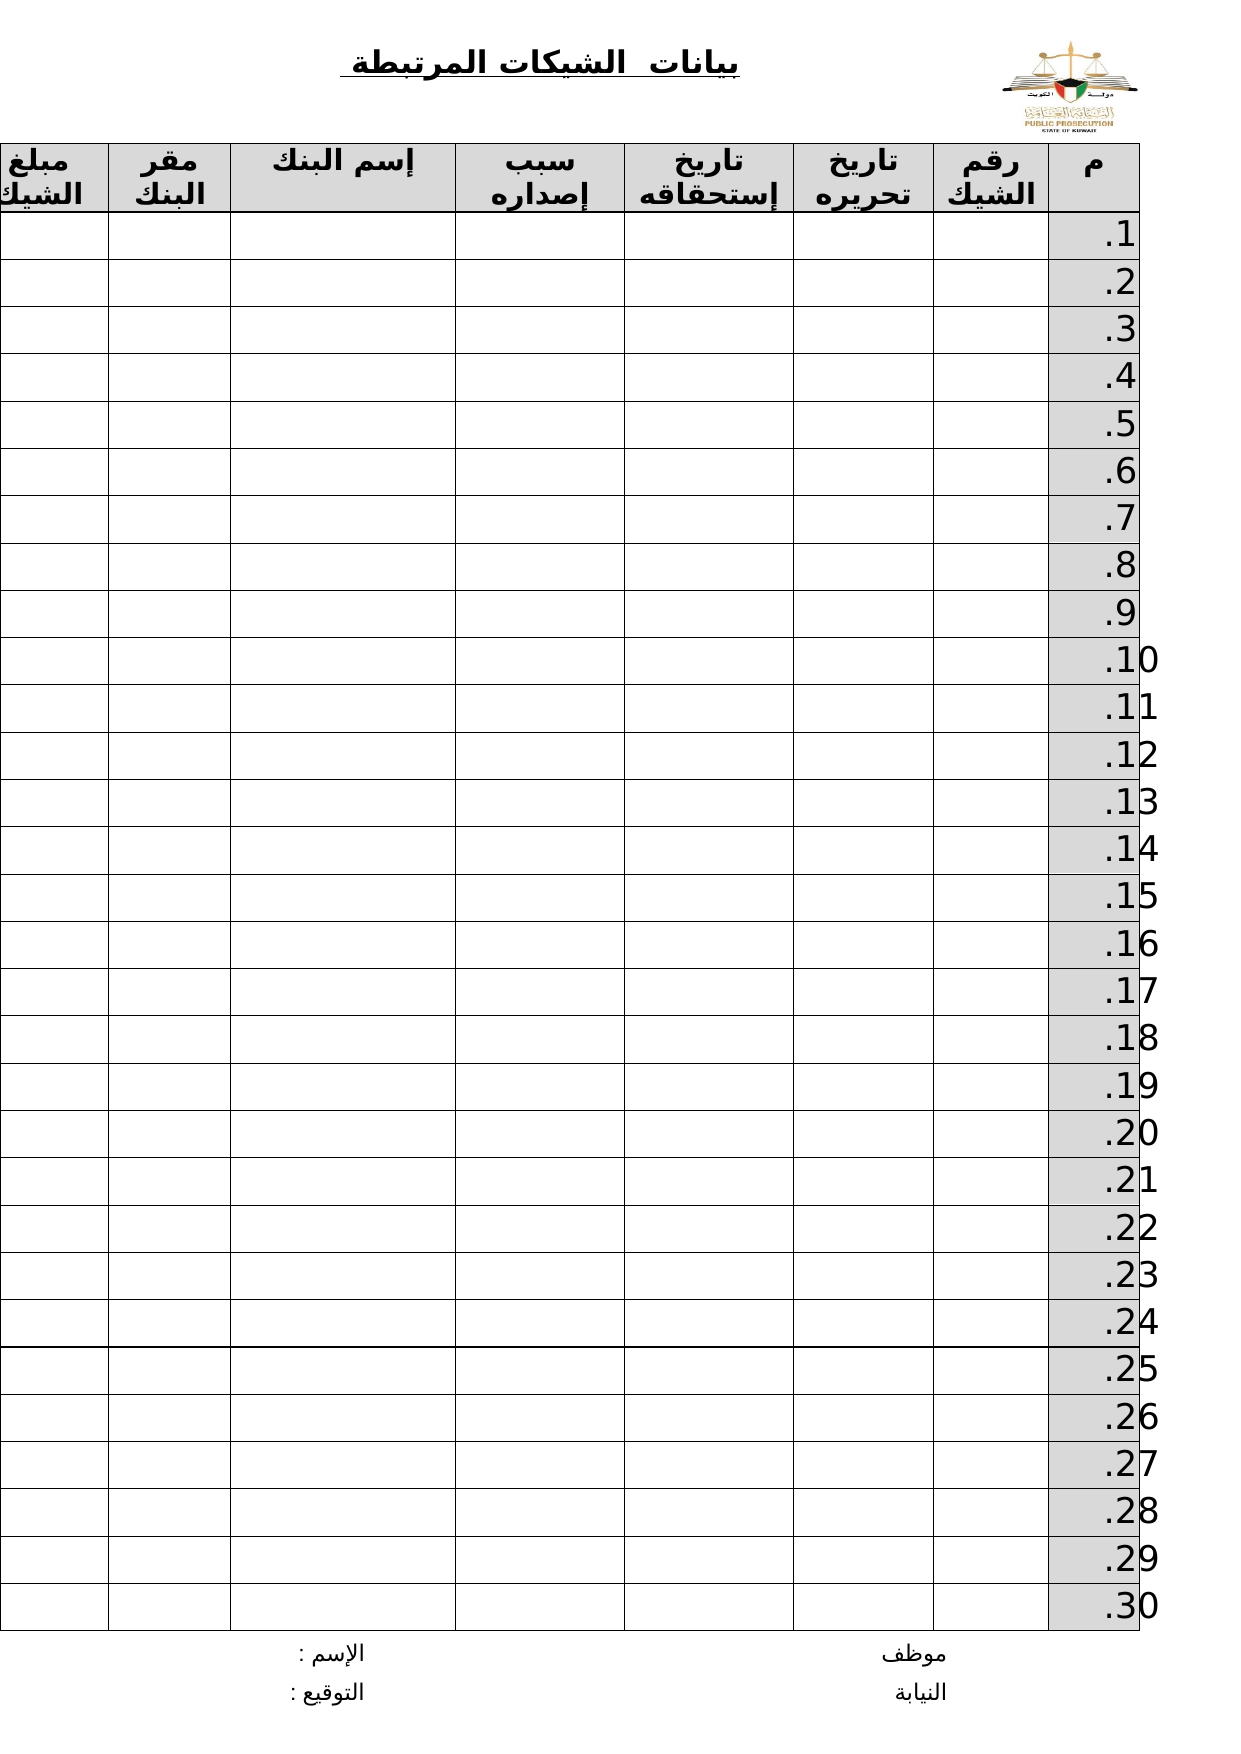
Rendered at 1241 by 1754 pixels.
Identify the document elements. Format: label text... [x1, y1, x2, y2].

table_cell [231, 402, 455, 448]
table_cell [934, 1395, 1048, 1441]
table_cell [625, 1584, 793, 1630]
table_cell [456, 685, 624, 732]
table_cell [1049, 1111, 1139, 1157]
table_cell [934, 1158, 1048, 1204]
table_cell [456, 1111, 624, 1157]
table_cell [109, 1206, 230, 1252]
table_cell [794, 1206, 933, 1252]
table_cell [109, 307, 230, 353]
table_cell [109, 260, 230, 306]
table_cell [456, 354, 624, 401]
table_cell [1049, 733, 1139, 779]
table_cell [794, 1584, 933, 1630]
table_cell [1049, 591, 1139, 637]
table_cell [794, 1016, 933, 1063]
table_cell [1, 1158, 108, 1204]
table_cell [1, 1537, 108, 1583]
table_cell [109, 780, 230, 826]
table_cell [1, 402, 108, 448]
table_cell [1, 591, 108, 637]
table_cell [109, 1489, 230, 1536]
table_cell [625, 1300, 793, 1346]
table_header تاريخ تحريره [794, 144, 933, 211]
table_cell [1049, 544, 1139, 590]
table_cell [1, 780, 108, 826]
table_cell [1, 1206, 108, 1252]
table_cell [109, 1253, 230, 1299]
table_cell [109, 1395, 230, 1441]
table_cell [1049, 638, 1139, 684]
table_cell [456, 827, 624, 873]
table_cell [231, 1395, 455, 1441]
table_cell [625, 922, 793, 968]
table_cell [1049, 1253, 1139, 1299]
table_cell [625, 1206, 793, 1252]
table_cell [794, 307, 933, 353]
table_cell [934, 544, 1048, 590]
table_cell [1049, 213, 1139, 259]
table_cell [625, 875, 793, 921]
table_cell [1049, 1206, 1139, 1252]
table_cell [625, 213, 793, 259]
table_cell [625, 733, 793, 779]
table_cell [231, 875, 455, 921]
table_header مقر البنك [109, 144, 230, 211]
table_cell [934, 402, 1048, 448]
table_cell [109, 827, 230, 873]
table_cell [1, 1348, 108, 1394]
table_cell [1, 1395, 108, 1441]
table_cell [1, 213, 108, 259]
table_cell [625, 449, 793, 495]
table_cell [934, 875, 1048, 921]
table_cell [231, 354, 455, 401]
table_cell [625, 969, 793, 1015]
table_cell [109, 591, 230, 637]
table_cell [456, 591, 624, 637]
table_cell [456, 1489, 624, 1536]
table_cell [794, 733, 933, 779]
table_cell [456, 922, 624, 968]
table_cell [794, 496, 933, 542]
table_cell [1049, 1442, 1139, 1488]
table_cell [1049, 449, 1139, 495]
table_cell [934, 1016, 1048, 1063]
table_cell [934, 1300, 1048, 1346]
table_cell [1049, 1158, 1139, 1204]
table_cell [1049, 1348, 1139, 1394]
table_cell [1049, 922, 1139, 968]
table_cell [794, 449, 933, 495]
table_cell [109, 1111, 230, 1157]
table_cell [625, 1442, 793, 1488]
table_cell [934, 827, 1048, 873]
table_cell [231, 307, 455, 353]
table_cell [934, 780, 1048, 826]
table_cell [456, 1158, 624, 1204]
table_cell [794, 1158, 933, 1204]
table_cell [794, 402, 933, 448]
table_cell [1049, 685, 1139, 732]
table_cell [109, 213, 230, 259]
table_cell [934, 1111, 1048, 1157]
table_cell [109, 922, 230, 968]
table_cell [456, 1253, 624, 1299]
table_cell [934, 1253, 1048, 1299]
table_cell [794, 827, 933, 873]
table_cell [1049, 780, 1139, 826]
table_cell [1, 969, 108, 1015]
table_cell [456, 307, 624, 353]
table_cell [625, 591, 793, 637]
table_cell [934, 1442, 1048, 1488]
table_cell [231, 1158, 455, 1204]
table_cell [625, 496, 793, 542]
table_cell [231, 1537, 455, 1583]
table_cell [625, 1253, 793, 1299]
table_cell [109, 402, 230, 448]
table_cell [934, 307, 1048, 353]
table_cell [109, 1064, 230, 1110]
table_cell [1049, 1584, 1139, 1630]
table_header سبب إصداره [456, 144, 624, 211]
table_header رقم الشيك [934, 144, 1048, 211]
table_cell [456, 1064, 624, 1110]
table_cell [231, 1253, 455, 1299]
table_cell [231, 1489, 455, 1536]
table_cell [1, 449, 108, 495]
text بيانات الشيكات المرتبطة [122, 44, 976, 81]
table_cell [456, 544, 624, 590]
table_cell [109, 638, 230, 684]
table_cell [231, 922, 455, 968]
table_cell [934, 733, 1048, 779]
table_cell [625, 1537, 793, 1583]
table_cell [625, 1489, 793, 1536]
table_cell [1049, 1300, 1139, 1346]
table_cell [1049, 260, 1139, 306]
table_cell [625, 307, 793, 353]
table_cell [1, 1016, 108, 1063]
table_cell [625, 544, 793, 590]
table_cell [794, 969, 933, 1015]
table_cell [934, 1537, 1048, 1583]
table_header إسم البنك [231, 144, 455, 211]
table_cell [231, 638, 455, 684]
table_cell [1049, 354, 1139, 401]
table_header م [1049, 144, 1139, 211]
table_cell [231, 780, 455, 826]
table_cell [456, 780, 624, 826]
table_cell [625, 354, 793, 401]
table_cell [109, 354, 230, 401]
table_cell [794, 1064, 933, 1110]
table_cell [456, 1537, 624, 1583]
table_cell [231, 1111, 455, 1157]
table_cell [109, 875, 230, 921]
table_cell [934, 1206, 1048, 1252]
table_cell [1049, 307, 1139, 353]
table_cell [1, 354, 108, 401]
table_cell [625, 1064, 793, 1110]
table_cell [231, 733, 455, 779]
table_cell [231, 827, 455, 873]
table_cell [109, 733, 230, 779]
table_cell [934, 260, 1048, 306]
table_cell [625, 1395, 793, 1441]
table_cell [1049, 1016, 1139, 1063]
table_cell [231, 496, 455, 542]
table_cell [1, 1442, 108, 1488]
table_cell [231, 1442, 455, 1488]
table_cell [1049, 875, 1139, 921]
table_cell [1, 733, 108, 779]
table_cell [794, 1395, 933, 1441]
table_cell [794, 875, 933, 921]
table_cell [456, 1348, 624, 1394]
table_cell [456, 496, 624, 542]
table_cell [1, 1253, 108, 1299]
table_cell [1049, 969, 1139, 1015]
table_cell [934, 354, 1048, 401]
table_cell [625, 685, 793, 732]
table_cell [456, 1395, 624, 1441]
table_cell [1, 685, 108, 732]
table_cell [1, 1489, 108, 1536]
table_cell [794, 1300, 933, 1346]
table_cell [1, 638, 108, 684]
table_cell [109, 685, 230, 732]
table_cell [625, 780, 793, 826]
table_cell [794, 685, 933, 732]
table_cell [934, 1584, 1048, 1630]
table_cell [794, 354, 933, 401]
table_cell [1049, 1489, 1139, 1536]
table_cell [625, 638, 793, 684]
table_cell [1049, 827, 1139, 873]
table_cell [1, 1584, 108, 1630]
table_cell [231, 1348, 455, 1394]
table_cell [934, 638, 1048, 684]
table_cell [794, 1348, 933, 1394]
table_cell [625, 1016, 793, 1063]
table_cell [1, 922, 108, 968]
table_cell [1049, 1395, 1139, 1441]
table_cell [934, 1348, 1048, 1394]
table_cell [1, 1064, 108, 1110]
table_cell [934, 591, 1048, 637]
table_cell [456, 1016, 624, 1063]
table_cell [231, 1064, 455, 1110]
table_cell [109, 1537, 230, 1583]
table_cell [1049, 1064, 1139, 1110]
table_cell [456, 260, 624, 306]
table_cell [934, 922, 1048, 968]
table_cell [109, 1158, 230, 1204]
table_cell [1, 1111, 108, 1157]
table_cell [934, 496, 1048, 542]
table_cell [1, 544, 108, 590]
table_cell [625, 260, 793, 306]
table_cell [625, 827, 793, 873]
table_cell [231, 969, 455, 1015]
table_cell [231, 260, 455, 306]
table_cell [794, 922, 933, 968]
table_cell [109, 1442, 230, 1488]
table_cell [231, 1584, 455, 1630]
table_cell [456, 875, 624, 921]
table_cell [794, 1537, 933, 1583]
table_cell [1, 1300, 108, 1346]
table_cell [109, 1584, 230, 1630]
table_cell [456, 969, 624, 1015]
table_cell [794, 544, 933, 590]
table_cell [934, 1064, 1048, 1110]
table_cell [109, 1016, 230, 1063]
table_cell [109, 1348, 230, 1394]
table_cell [109, 969, 230, 1015]
picture [976, 28, 1161, 143]
table_cell [934, 449, 1048, 495]
table_cell [456, 733, 624, 779]
table_cell [456, 402, 624, 448]
table_cell [231, 213, 455, 259]
table_cell [109, 1300, 230, 1346]
table_cell [794, 638, 933, 684]
table_cell [231, 685, 455, 732]
table_cell [794, 591, 933, 637]
table_cell [1049, 1537, 1139, 1583]
table_cell [231, 1016, 455, 1063]
table_cell [934, 969, 1048, 1015]
table_cell [794, 260, 933, 306]
table_cell [794, 1489, 933, 1536]
table_cell [1, 496, 108, 542]
table_cell [625, 1111, 793, 1157]
table_cell [456, 1300, 624, 1346]
table_cell [625, 1348, 793, 1394]
table_header تاريخ إستحقاقه [625, 144, 793, 211]
table_cell [794, 213, 933, 259]
table_cell [1, 260, 108, 306]
table_cell [934, 685, 1048, 732]
table_header مبلغ الشيك [1, 144, 108, 211]
table_cell [1049, 402, 1139, 448]
table_cell [456, 1442, 624, 1488]
table_cell [625, 1158, 793, 1204]
table_cell [109, 496, 230, 542]
table_cell [231, 591, 455, 637]
table_cell [794, 1442, 933, 1488]
table_cell [109, 449, 230, 495]
table_cell [794, 1111, 933, 1157]
table_cell [456, 449, 624, 495]
table_cell [1, 827, 108, 873]
table_cell [456, 213, 624, 259]
table_cell [456, 1584, 624, 1630]
table_cell [231, 544, 455, 590]
table_cell [934, 1489, 1048, 1536]
table_cell [231, 1300, 455, 1346]
table_cell [625, 402, 793, 448]
table_cell [794, 780, 933, 826]
table_cell [456, 638, 624, 684]
table_cell [1, 875, 108, 921]
table_cell [231, 1206, 455, 1252]
table_cell [231, 449, 455, 495]
table_cell [934, 213, 1048, 259]
table_cell [794, 1253, 933, 1299]
table_cell [1, 307, 108, 353]
table_cell [109, 544, 230, 590]
table_cell [456, 1206, 624, 1252]
table_cell [1049, 496, 1139, 542]
